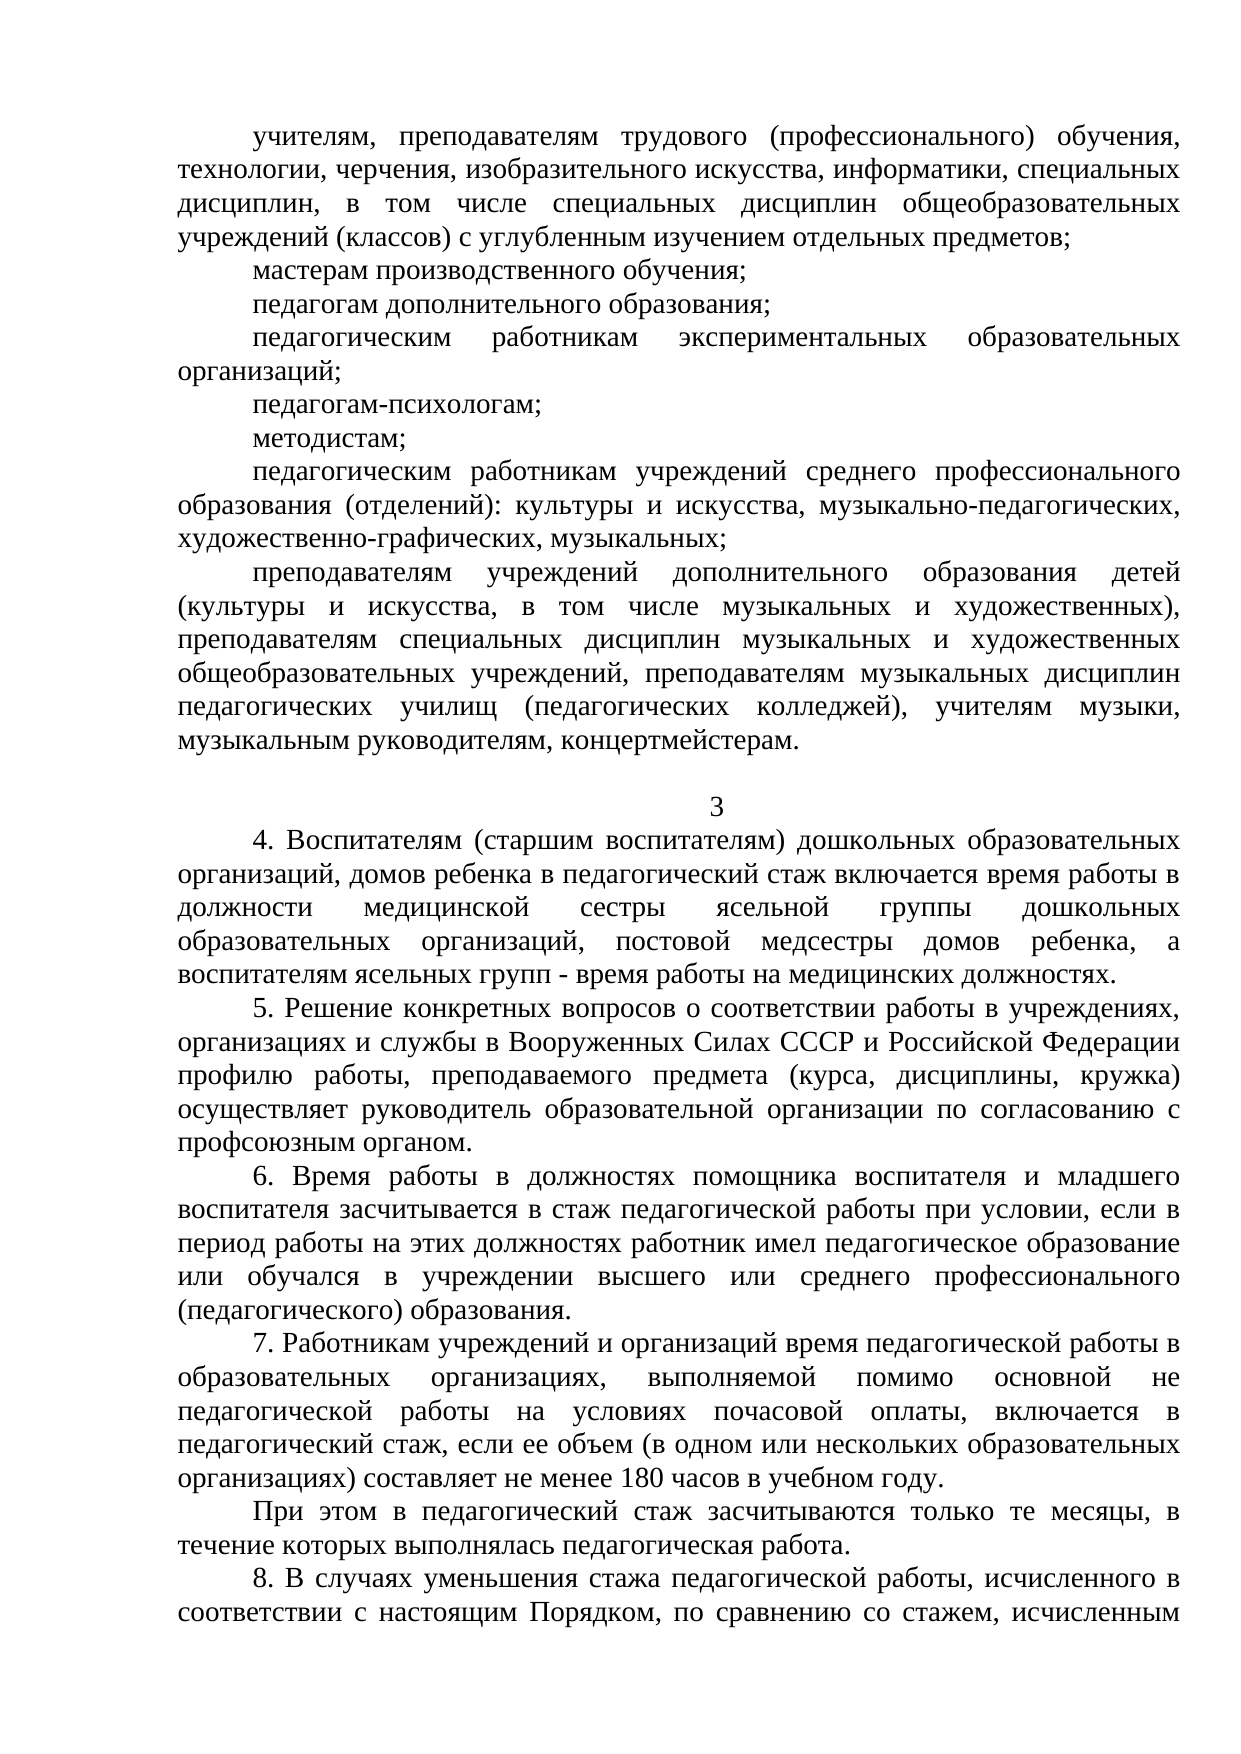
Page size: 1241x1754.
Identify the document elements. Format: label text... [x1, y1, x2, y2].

text мастерам производственного обучения; [177, 252, 1181, 286]
text педагогам-психологам; [177, 386, 1181, 420]
text 6. Время работы в должностях помощника воспитателя и младшего воспитателя засчитывается в стаж педагогической работы при условии, если в период работы на этих должностях работник имел педагогическое образование или обучался в учреждении высшего или среднего профессионального (педагогического) образования. [177, 1158, 1181, 1326]
text методистам; [177, 420, 1181, 453]
text учителям, преподавателям трудового (профессионального) обучения, технологии, черчения, изобразительного искусства, информатики, специальных дисциплин, в том числе специальных дисциплин общеобразовательных учреждений (классов) с углубленным изучением отдельных предметов; [177, 118, 1181, 252]
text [177, 1560, 1181, 1627]
text преподавателям учреждений дополнительного образования детей (культуры и искусства, в том числе музыкальных и художественных), преподавателям специальных дисциплин музыкальных и художественных общеобразовательных учреждений, преподавателям музыкальных дисциплин педагогических училищ (педагогических колледжей), учителям музыки, музыкальным руководителям, концертмейстерам. [177, 554, 1181, 755]
text педагогическим работникам учреждений среднего профессионального образования (отделений): культуры и искусства, музыкально-педагогических, художественно-графических, музыкальных; [177, 453, 1181, 554]
text 7. Работникам учреждений и организаций время педагогической работы в образовательных организациях, выполняемой помимо основной не педагогической работы на условиях почасовой оплаты, включается в педагогический стаж, если ее объем (в одном или нескольких образовательных организациях) составляет не менее 180 часов в учебном году. [177, 1326, 1181, 1493]
text педагогическим работникам экспериментальных образовательных организаций; [177, 319, 1181, 386]
text При этом в педагогический стаж засчитываются только те месяцы, в течение которых выполнялась педагогическая работа. [177, 1493, 1181, 1560]
text 4. Воспитателям (старшим воспитателям) дошкольных образовательных организаций, домов ребенка в педагогический стаж включается время работы в должности медицинской сестры ясельной группы дошкольных образовательных организаций, постовой медсестры домов ребенка, а воспитателям ясельных групп - время работы на медицинских должностях. [177, 822, 1181, 990]
text 3 [177, 789, 1181, 822]
text 5. Решение конкретных вопросов о соответствии работы в учреждениях, организациях и службы в Вооруженных Силах СССР и Российской Федерации профилю работы, преподаваемого предмета (курса, дисциплины, кружка) осуществляет руководитель образовательной организации по согласованию с профсоюзным органом. [177, 990, 1181, 1158]
text педагогам дополнительного образования; [177, 286, 1181, 319]
